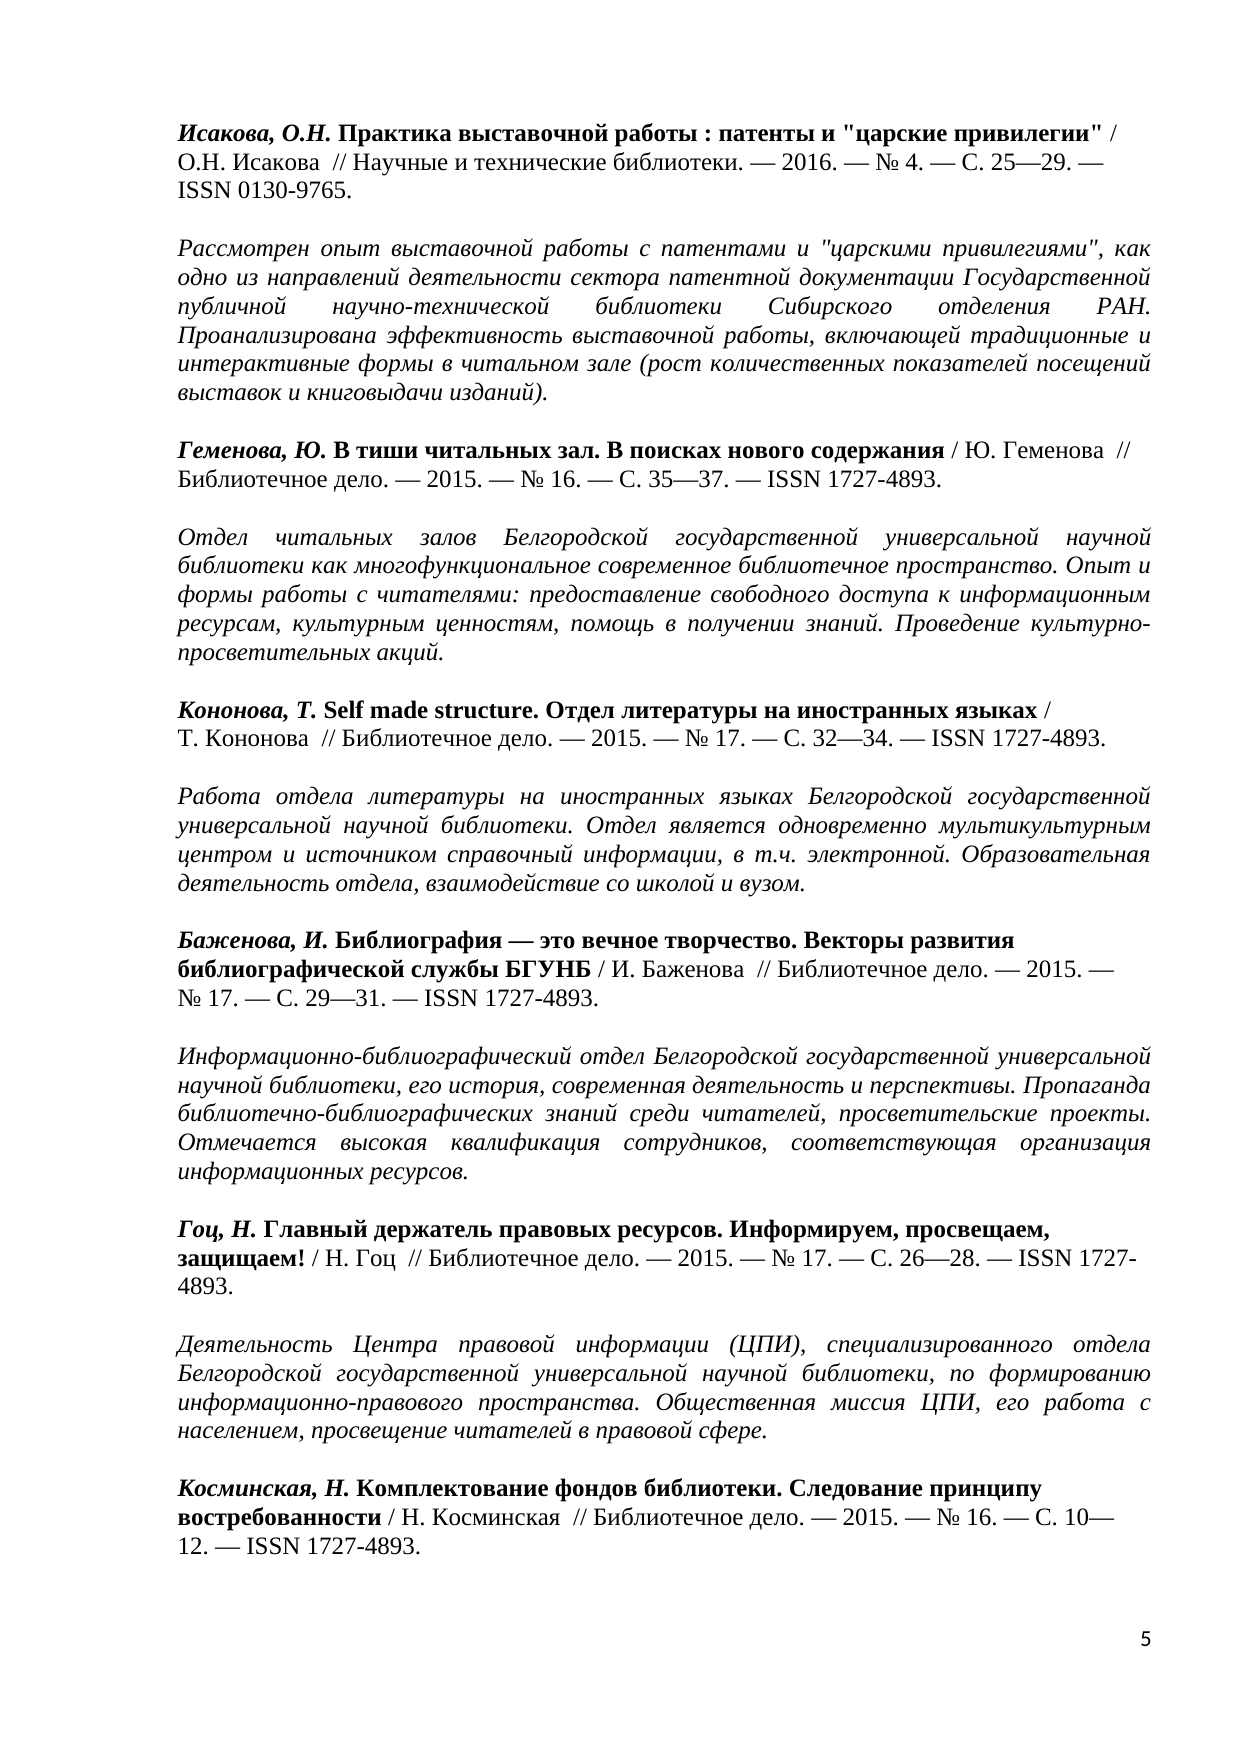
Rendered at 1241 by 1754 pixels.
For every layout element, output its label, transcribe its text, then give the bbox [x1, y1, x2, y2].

text Геменова, Ю. В тиши читальных зал. В поисках нового содержания / Ю. Геменова // Библиотечное дело. — 2015. — № 16. — С. 35—37. — ISSN 1727-4893. [177, 435, 1152, 493]
text Деятельность Центра правовой информации (ЦПИ), специализированного отдела Белгородской государственной универсальной научной библиотеки, по формированию информационно-правового пространства. Общественная миссия ЦПИ, его работа с населением, просвещение читателей в правовой сфере. [177, 1329, 1152, 1444]
text Баженова, И. Библиография — это вечное творчество. Векторы развития библиографической службы БГУНБ / И. Баженова // Библиотечное дело. — 2015. — № 17. — С. 29—31. — ISSN 1727-4893. [177, 926, 1152, 1012]
text Исакова, О.Н. Практика выставочной работы : патенты и "царские привилегии" / О.Н. Исакова // Научные и технические библиотеки. — 2016. — № 4. — С. 25—29. — ISSN 0130-9765. [177, 118, 1152, 204]
text Кононова, Т. Self made structure. Отдел литературы на иностранных языках / Т. Кононова // Библиотечное дело. — 2015. — № 17. — С. 32—34. — ISSN 1727-4893. [177, 695, 1152, 752]
text Косминская, Н. Комплектование фондов библиотеки. Следование принципу востребованности / Н. Косминская // Библиотечное дело. — 2015. — № 16. — С. 10—12. — ISSN 1727-4893. [177, 1473, 1152, 1560]
text Гоц, Н. Главный держатель правовых ресурсов. Информируем, просвещаем, защищаем! / Н. Гоц // Библиотечное дело. — 2015. — № 17. — С. 26—28. — ISSN 1727-4893. [177, 1214, 1152, 1300]
text Рассмотрен опыт выставочной работы с патентами и "царскими привилегиями", как одно из направлений деятельности сектора патентной документации Государственной публичной научно-технической библиотеки Сибирского отделения РАН. Проанализирована эффективность выставочной работы, включающей традиционные и интерактивные формы в читальном зале (рост количественных показателей посещений выставок и книговыдачи изданий). [177, 233, 1152, 406]
text Информационно-библиографический отдел Белгородской государственной универсальной научной библиотеки, его история, современная деятельность и перспективы. Пропаганда библиотечно-библиографических знаний среди читателей, просветительские проекты. Отмечается высокая квалификация сотрудников, соответствующая организация информационных ресурсов. [177, 1041, 1152, 1185]
text Работа отдела литературы на иностранных языках Белгородской государственной универсальной научной библиотеки. Отдел является одновременно мультикультурным центром и источником справочный информации, в т.ч. электронной. Образовательная деятельность отдела, взаимодействие со школой и вузом. [177, 781, 1152, 896]
text Отдел читальных залов Белгородской государственной универсальной научной библиотеки как многофункциональное современное библиотечное пространство. Опыт и формы работы с читателями: предоставление свободного доступа к информационным ресурсам, культурным ценностям, помощь в получении знаний. Проведение культурно-просветительных акций. [177, 522, 1152, 666]
